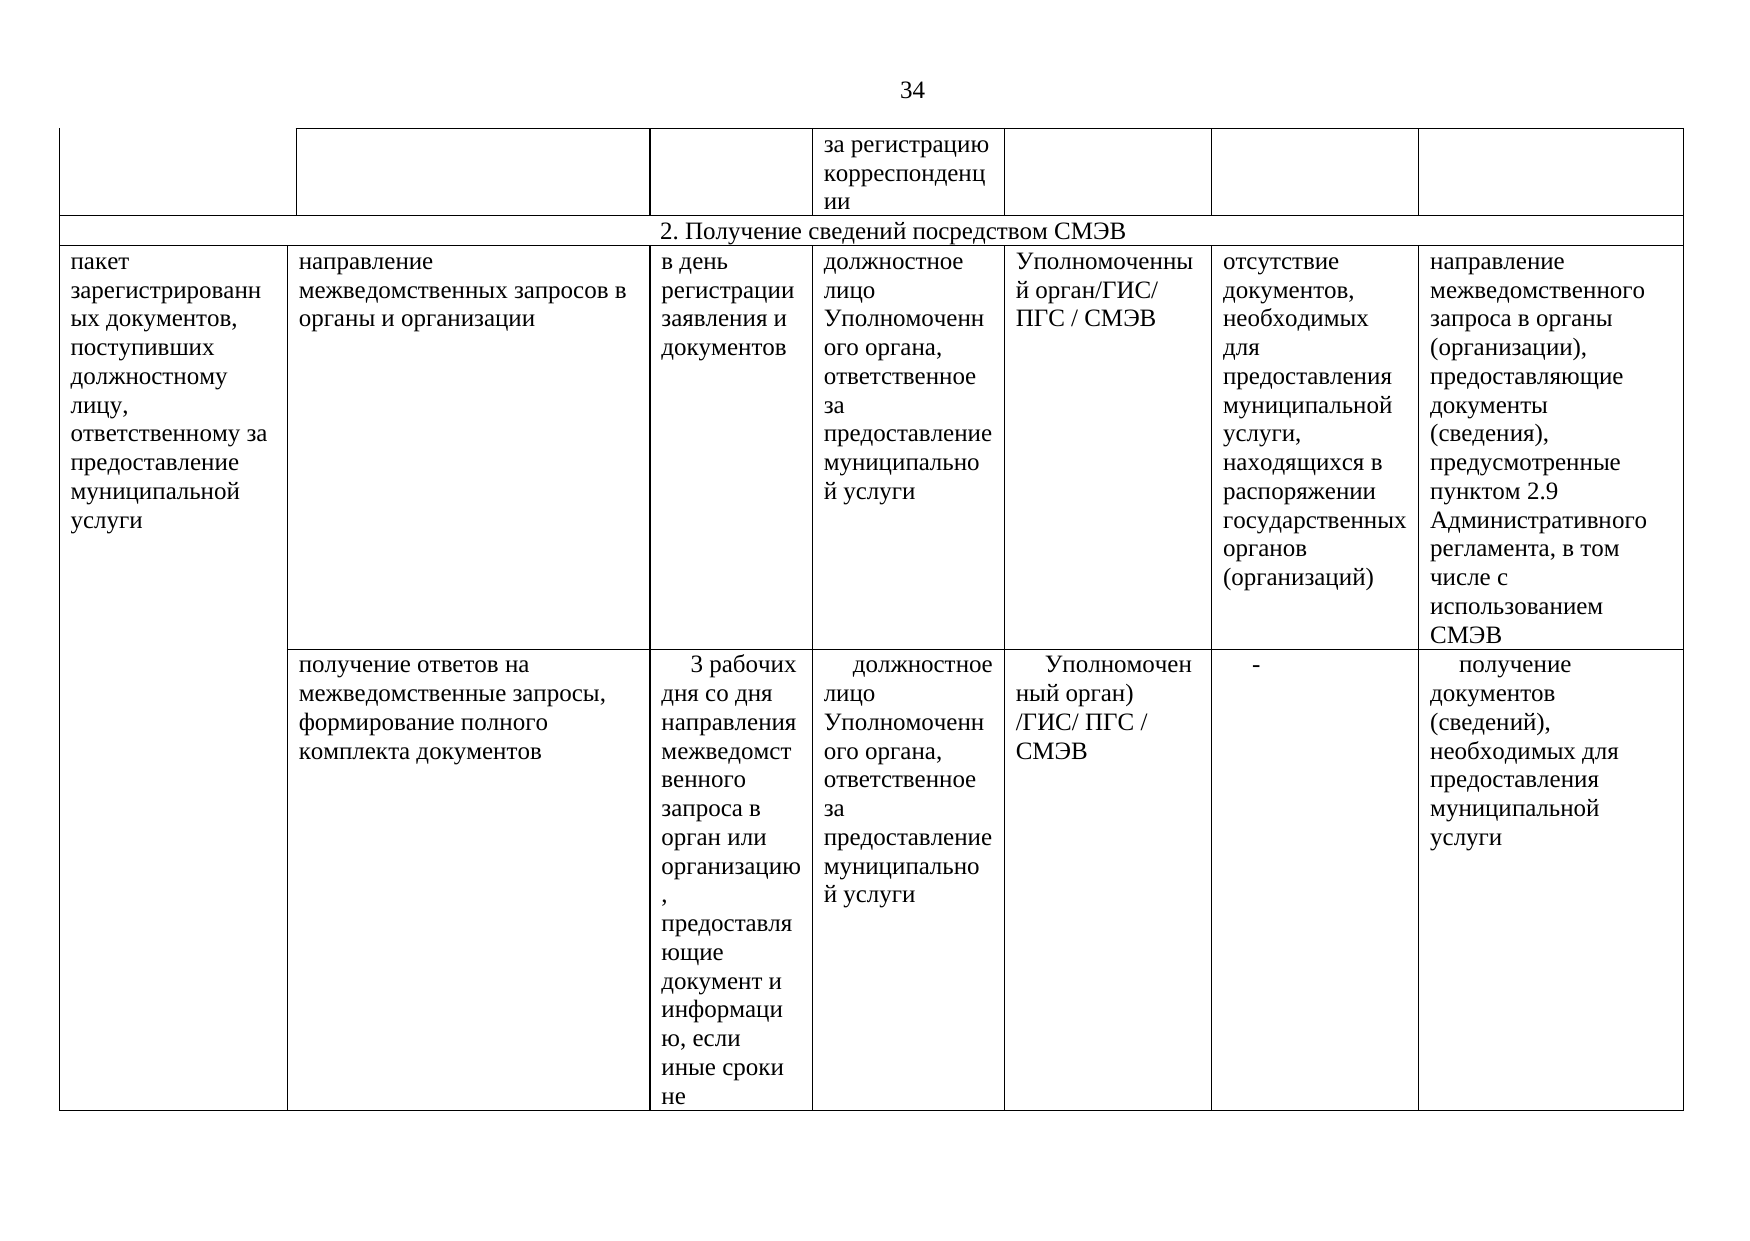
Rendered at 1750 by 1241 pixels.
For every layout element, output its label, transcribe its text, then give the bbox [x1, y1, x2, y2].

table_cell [651, 650, 812, 1109]
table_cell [288, 650, 649, 1109]
table_cell 2. Получение сведений посредством СМЭВ [60, 216, 1683, 245]
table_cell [813, 650, 1004, 1109]
table_cell [1419, 129, 1683, 215]
table_cell - [1212, 650, 1418, 1109]
table_cell направление межведомственного запроса в органы (организации), предоставляющие документы (сведения), предусмотренные пунктом 2.9 Административного регламента, в том числе с использованием СМЭВ [1419, 246, 1683, 648]
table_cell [813, 129, 1004, 215]
table_cell [651, 129, 812, 215]
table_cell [297, 129, 649, 215]
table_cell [1005, 129, 1211, 215]
table_cell направление межведомственных запросов в органы и организации [288, 246, 649, 648]
table_cell [1212, 129, 1418, 215]
table_cell должностное лицо Уполномоченного органа, ответственное за предоставление муниципальной услуги [813, 246, 1004, 648]
table_cell отсутствие документов, необходимых для предоставления муниципальной услуги, находящихся в распоряжении государственных органов (организаций) [1212, 246, 1418, 648]
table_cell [1419, 650, 1683, 1109]
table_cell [1005, 650, 1211, 1109]
table_cell Уполномоченный орган/ГИС/ ПГС / СМЭВ [1005, 246, 1211, 648]
table_cell в день регистрации заявления и документов [651, 246, 812, 648]
table_cell пакет зарегистрированных документов, поступивших должностному лицу, ответственному за предоставление муниципальной услуги [60, 246, 287, 1109]
